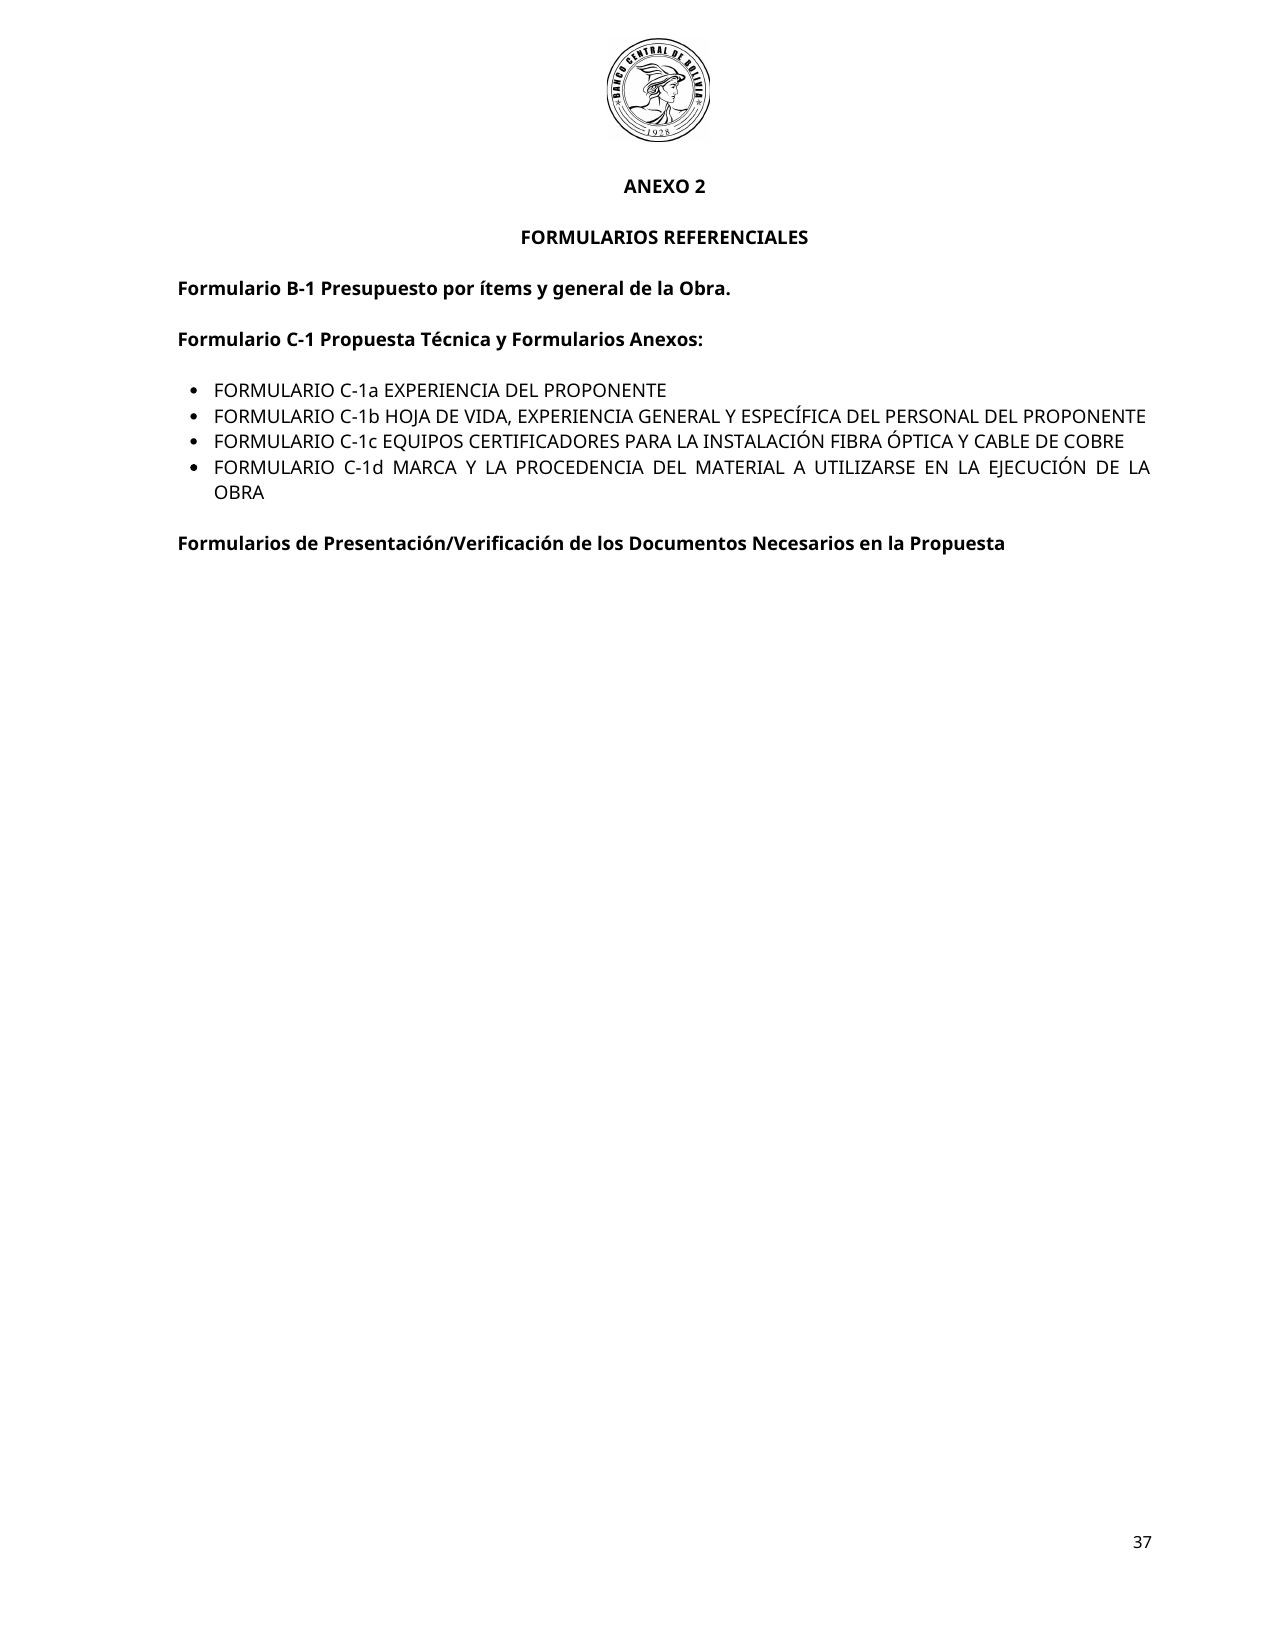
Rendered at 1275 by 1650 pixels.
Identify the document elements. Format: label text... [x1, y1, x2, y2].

text Formulario B-1 Presupuesto por ítems y general de la Obra. [177, 275, 1152, 301]
list FORMULARIO C-1c EQUIPOS CERTIFICADORES PARA LA INSTALACIÓN FIBRA ÓPTICA Y CABLE DE COBRE [190, 428, 1152, 454]
list FORMULARIO C-1a EXPERIENCIA DEL PROPONENTE [190, 377, 1152, 403]
text FORMULARIOS REFERENCIALES [177, 224, 1152, 250]
list FORMULARIO C-1d MARCA Y LA PROCEDENCIA DEL MATERIAL A UTILIZARSE EN LA EJECUCIÓN DE LA OBRA [190, 454, 1152, 505]
text Formulario C-1 Propuesta Técnica y Formularios Anexos: [177, 326, 1152, 352]
text Formularios de Presentación/Verificación de los Documentos Necesarios en la Propuesta [177, 531, 1152, 556]
list FORMULARIO C-1b HOJA DE VIDA, EXPERIENCIA GENERAL Y ESPECÍFICA DEL PERSONAL DEL PROPONENTE [190, 403, 1152, 428]
text ANEXO 2 [177, 173, 1152, 199]
picture [606, 38, 710, 142]
